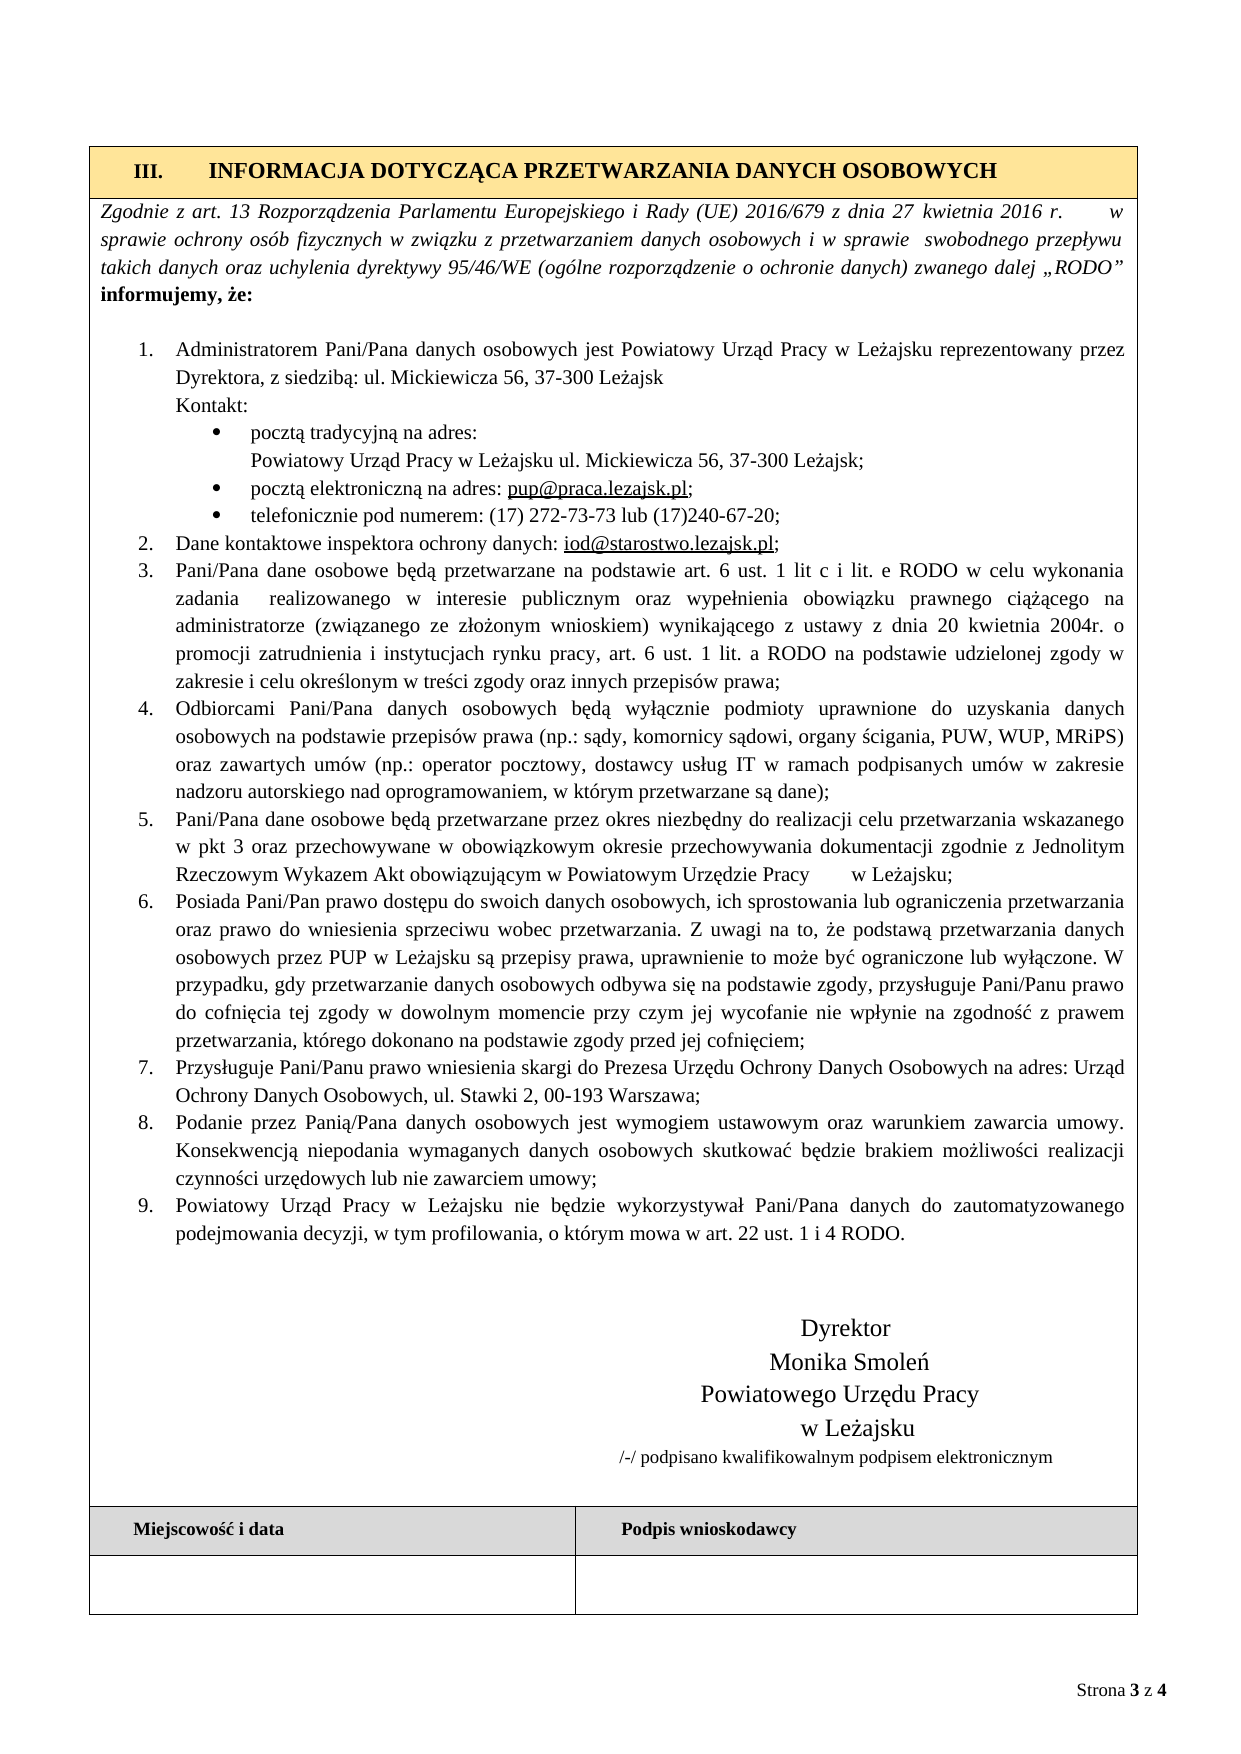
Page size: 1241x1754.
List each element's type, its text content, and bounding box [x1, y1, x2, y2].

table_cell Podpis wnioskodawcy [576, 1507, 1137, 1555]
table_cell Miejscowość i data [90, 1507, 575, 1555]
table_cell [90, 1556, 575, 1614]
table_header INFORMACJA DOTYCZĄCA PRZETWARZANIA DANYCH OSOBOWYCH [90, 147, 1137, 198]
table_cell Zgodnie z art. 13 Rozporządzenia Parlamentu Europejskiego i Rady (UE) 2016/679 z dnia 27 kwietnia 2016 r. w sprawie ochrony osób fizycznych w związku z przetwarzaniem danych osobowych i w sprawie swobodnego przepływu takich danych oraz uchylenia dyrektywy 95/46/WE (ogólne rozporządzenie o ochronie danych) zwanego dalej „RODO” informujemy, że: Administratorem Pani/Pana danych osobowych jest Powiatowy Urząd Pracy w Leżajsku reprezentowany przez Dyrektora, z siedzibą: ul. Mickiewicza 56, 37-300 Leżajsk Kontakt: pocztą tradycyjną na adres: Powiatowy Urząd Pracy w Leżajsku ul. Mickiewicza 56, 37-300 Leżajsk; pocztą elektroniczną na adres: pup@praca.lezajsk.pl; telefonicznie pod numerem: (17) 272-73-73 lub (17)240-67-20; Dane kontaktowe inspektora ochrony danych: iod@starostwo.lezajsk.pl; Pani/Pana dane osobowe będą przetwarzane na podstawie art. 6 ust. 1 lit c i lit. e RODO w celu wykonania zadania realizowanego w interesie publicznym oraz wypełnienia obowiązku prawnego ciążącego na administratorze (związanego ze złożonym wnioskiem) wynikającego z ustawy z dnia 20 kwietnia 2004r. o promocji zatrudnienia i instytucjach rynku pracy, art. 6 ust. 1 lit. a RODO na podstawie udzielonej zgody w zakresie i celu określonym w treści zgody oraz innych przepisów prawa; Odbiorcami Pani/Pana danych osobowych będą wyłącznie podmioty uprawnione do uzyskania danych osobowych na podstawie przepisów prawa (np.: sądy, komornicy sądowi, organy ścigania, PUW, WUP, MRiPS) oraz zawartych umów (np.: operator pocztowy, dostawcy usług IT w ramach podpisanych umów w zakresie nadzoru autorskiego nad oprogramowaniem, w którym przetwarzane są dane); Pani/Pana dane osobowe będą przetwarzane przez okres niezbędny do realizacji celu przetwarzania wskazanego w pkt 3 oraz przechowywane w obowiązkowym okresie przechowywania dokumentacji zgodnie z Jednolitym Rzeczowym Wykazem Akt obowiązującym w Powiatowym Urzędzie Pracy w Leżajsku; Posiada Pani/Pan prawo dostępu do swoich danych osobowych, ich sprostowania lub ograniczenia przetwarzania oraz prawo do wniesienia sprzeciwu wobec przetwarzania. Z uwagi na to, że podstawą przetwarzania danych osobowych przez PUP w Leżajsku są przepisy prawa, uprawnienie to może być ograniczone lub wyłączone. W przypadku, gdy przetwarzanie danych osobowych odbywa się na podstawie zgody, przysługuje Pani/Panu prawo do cofnięcia tej zgody w dowolnym momencie przy czym jej wycofanie nie wpłynie na zgodność z prawem przetwarzania, którego dokonano na podstawie zgody przed jej cofnięciem; Przysługuje Pani/Panu prawo wniesienia skargi do Prezesa Urzędu Ochrony Danych Osobowych na adres: Urząd Ochrony Danych Osobowych, ul. Stawki 2, 00-193 Warszawa; Podanie przez Panią/Pana danych osobowych jest wymogiem ustawowym oraz warunkiem zawarcia umowy. Konsekwencją niepodania wymaganych danych osobowych skutkować będzie brakiem możliwości realizacji czynności urzędowych lub nie zawarciem umowy; Powiatowy Urząd Pracy w Leżajsku nie będzie wykorzystywał Pani/Pana danych do zautomatyzowanego podejmowania decyzji, w tym profilowania, o którym mowa w art. 22 ust. 1 i 4 RODO. Dyrektor Monika Smoleń Powiatowego Urzędu Pracy w Leżajsku /-/ podpisano kwalifikowalnym podpisem elektronicznym [90, 199, 1137, 1506]
table_cell [576, 1556, 1137, 1614]
